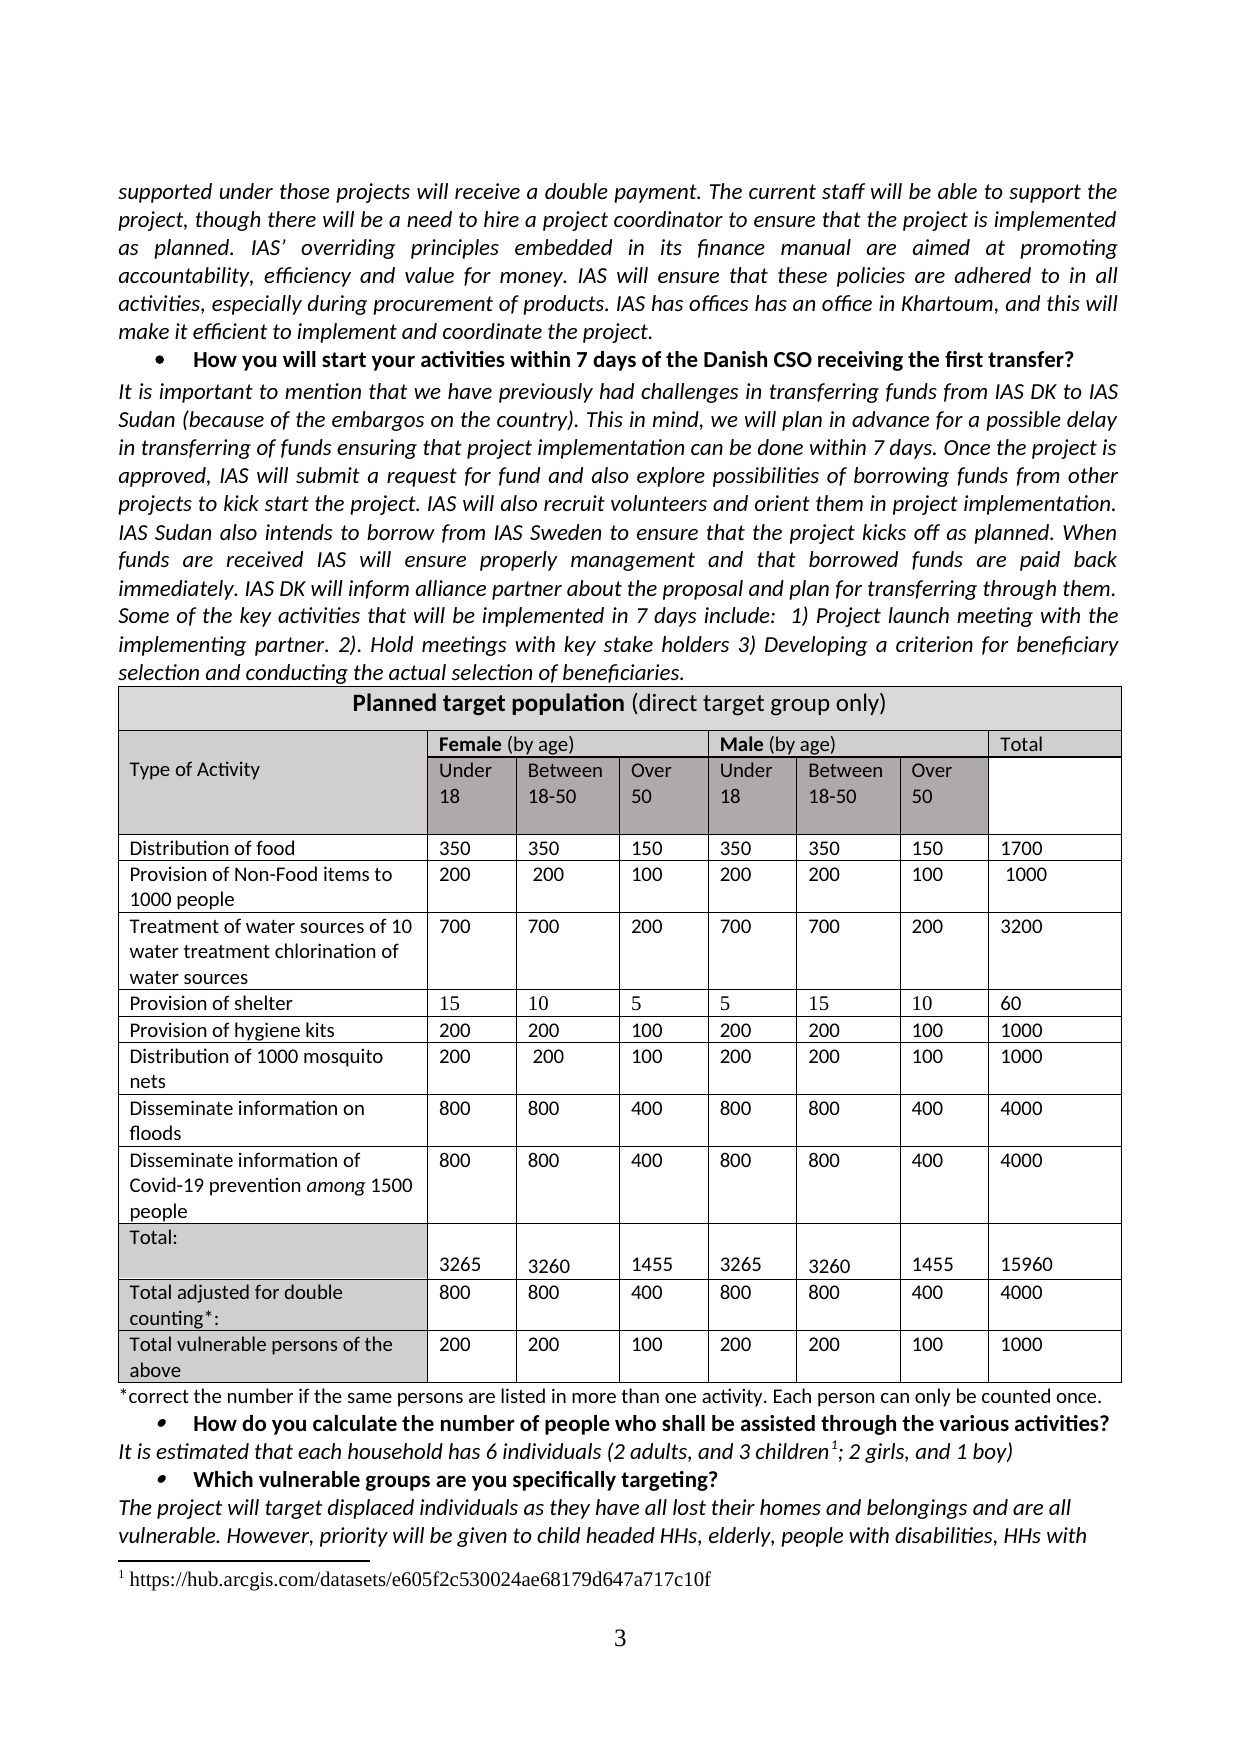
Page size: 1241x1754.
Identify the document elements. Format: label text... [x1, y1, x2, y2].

text It is important to mention that we have previously had challenges in transferring funds from IAS DK to IAS Sudan (because of the embargos on the country). This in mind, we will plan in advance for a possible delay in transferring of funds ensuring that project implementation can be done within 7 days. Once the project is approved, IAS will submit a request for fund and also explore possibilities of borrowing funds from other projects to kick start the project. IAS will also recruit volunteers and orient them in project implementation. IAS Sudan also intends to borrow from IAS Sweden to ensure that the project kicks off as planned. When funds are received IAS will ensure properly management and that borrowed funds are paid back immediately. IAS DK will inform alliance partner about the proposal and plan for transferring through them. Some of the key activities that will be implemented in 7 days include: 1) Project launch meeting with the implementing partner. 2). Hold meetings with key stake holders 3) Developing a criterion for beneficiary selection and conducting the actual selection of beneficiaries. [118, 377, 1122, 686]
table_cell 3265 [428, 1224, 516, 1278]
table_cell 1455 [901, 1224, 988, 1278]
table_cell Provision of shelter [119, 990, 427, 1016]
table_cell 100 [901, 861, 988, 912]
table_cell 400 [620, 1095, 708, 1146]
table_cell 700 [709, 913, 796, 989]
table_cell 700 [517, 913, 619, 989]
table_cell 1000 [989, 1331, 1121, 1382]
table_cell Type of Activity [119, 731, 427, 834]
table_cell 200 [428, 1017, 516, 1042]
table_cell 350 [428, 835, 516, 860]
table_cell 150 [901, 835, 988, 860]
table_cell Total [989, 731, 1121, 756]
table_cell 200 [901, 913, 988, 989]
table_cell 200 [517, 861, 619, 912]
table_cell Total adjusted for double counting*: [119, 1280, 427, 1330]
table_cell Male (by age) [709, 731, 988, 756]
table_cell 200 [428, 861, 516, 912]
table_cell 200 [517, 1043, 619, 1094]
table_cell 10 [901, 990, 988, 1016]
table_cell 800 [797, 1147, 900, 1223]
table_cell 5 [709, 990, 796, 1016]
table_cell Under 18 [428, 758, 516, 834]
table_cell Provision of Non-Food items to 1000 people [119, 861, 427, 912]
list How you will start your activities within 7 days of the Danish CSO receiving the first transfer? [156, 345, 1122, 373]
table_cell 3260 [517, 1224, 619, 1278]
table_cell Over 50 [901, 758, 988, 834]
table_cell 800 [428, 1280, 516, 1330]
table_cell Distribution of food [119, 835, 427, 860]
table_cell 1000 [989, 861, 1121, 912]
table_cell 100 [620, 1043, 708, 1094]
table_cell 100 [901, 1331, 988, 1382]
table_cell 200 [709, 1017, 796, 1042]
table_cell 3200 [989, 913, 1121, 989]
table_cell 200 [428, 1331, 516, 1382]
table_cell 1455 [620, 1224, 708, 1278]
table_cell 15 [797, 990, 900, 1016]
table_cell Between 18-50 [517, 758, 619, 834]
table_cell 1000 [989, 1043, 1121, 1094]
table_cell 4000 [989, 1095, 1121, 1146]
table_cell Treatment of water sources of 10 water treatment chlorination of water sources [119, 913, 427, 989]
table_cell Total: [119, 1224, 427, 1278]
table_cell 100 [620, 1331, 708, 1382]
table_cell 200 [428, 1043, 516, 1094]
table_cell 800 [709, 1280, 796, 1330]
table_cell 350 [709, 835, 796, 860]
table_cell Between 18-50 [797, 758, 900, 834]
list Which vulnerable groups are you specifically targeting? [156, 1465, 1122, 1493]
table_cell 1000 [989, 1017, 1121, 1042]
table_cell Disseminate information on floods [119, 1095, 427, 1146]
table_cell 800 [709, 1095, 796, 1146]
table_cell 150 [620, 835, 708, 860]
table_cell 800 [797, 1095, 900, 1146]
table_cell 400 [901, 1280, 988, 1330]
table_cell [989, 758, 1121, 834]
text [118, 1493, 1122, 1549]
table_cell Over 50 [620, 758, 708, 834]
table_cell Provision of hygiene kits [119, 1017, 427, 1042]
text It is estimated that each household has 6 individuals (2 adults, and 3 children; 2 girls, and 1 boy) [118, 1437, 1122, 1465]
table_cell 1700 [989, 835, 1121, 860]
table_cell 800 [517, 1147, 619, 1223]
table_cell 400 [620, 1280, 708, 1330]
table_cell 3265 [709, 1224, 796, 1278]
table_cell 4000 [989, 1147, 1121, 1223]
table_cell 700 [428, 913, 516, 989]
table_cell 200 [709, 1331, 796, 1382]
table_cell 800 [709, 1147, 796, 1223]
table_cell 400 [901, 1095, 988, 1146]
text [118, 177, 1122, 345]
table_cell Female (by age) [428, 731, 708, 756]
table_header Planned target population (direct target group only) [119, 687, 1121, 730]
table_cell 200 [797, 861, 900, 912]
table_cell 200 [797, 1043, 900, 1094]
table_cell 350 [797, 835, 900, 860]
table_cell 15960 [989, 1224, 1121, 1278]
table_cell 200 [709, 1043, 796, 1094]
table_cell 10 [517, 990, 619, 1016]
table_cell 200 [797, 1017, 900, 1042]
table_cell 800 [428, 1147, 516, 1223]
table_cell 100 [620, 1017, 708, 1042]
table_cell 15 [428, 990, 516, 1016]
table_cell 4000 [989, 1280, 1121, 1330]
table_cell 800 [797, 1280, 900, 1330]
table_cell 200 [517, 1017, 619, 1042]
table_cell 800 [517, 1095, 619, 1146]
table_cell 800 [428, 1095, 516, 1146]
table_cell 5 [620, 990, 708, 1016]
table_cell 400 [901, 1147, 988, 1223]
table_cell 200 [620, 913, 708, 989]
table_cell Total vulnerable persons of the above [119, 1331, 427, 1382]
table_cell 100 [901, 1043, 988, 1094]
table_cell 200 [709, 861, 796, 912]
table_cell 60 [989, 990, 1121, 1016]
table_cell 200 [517, 1331, 619, 1382]
text *correct the number if the same persons are listed in more than one activity. Each person can only be counted once. [118, 1383, 1122, 1409]
list How do you calculate the number of people who shall be assisted through the various activities? [156, 1409, 1122, 1437]
table_cell 800 [517, 1280, 619, 1330]
table_cell Distribution of 1000 mosquito nets [119, 1043, 427, 1094]
table_cell 400 [620, 1147, 708, 1223]
table_cell 700 [797, 913, 900, 989]
table_cell 200 [797, 1331, 900, 1382]
table_cell 350 [517, 835, 619, 860]
table_cell 3260 [797, 1224, 900, 1278]
table_cell Disseminate information of Covid-19 prevention among 1500 people [119, 1147, 427, 1223]
table_cell 100 [901, 1017, 988, 1042]
table_cell Under 18 [709, 758, 796, 834]
table_cell 100 [620, 861, 708, 912]
